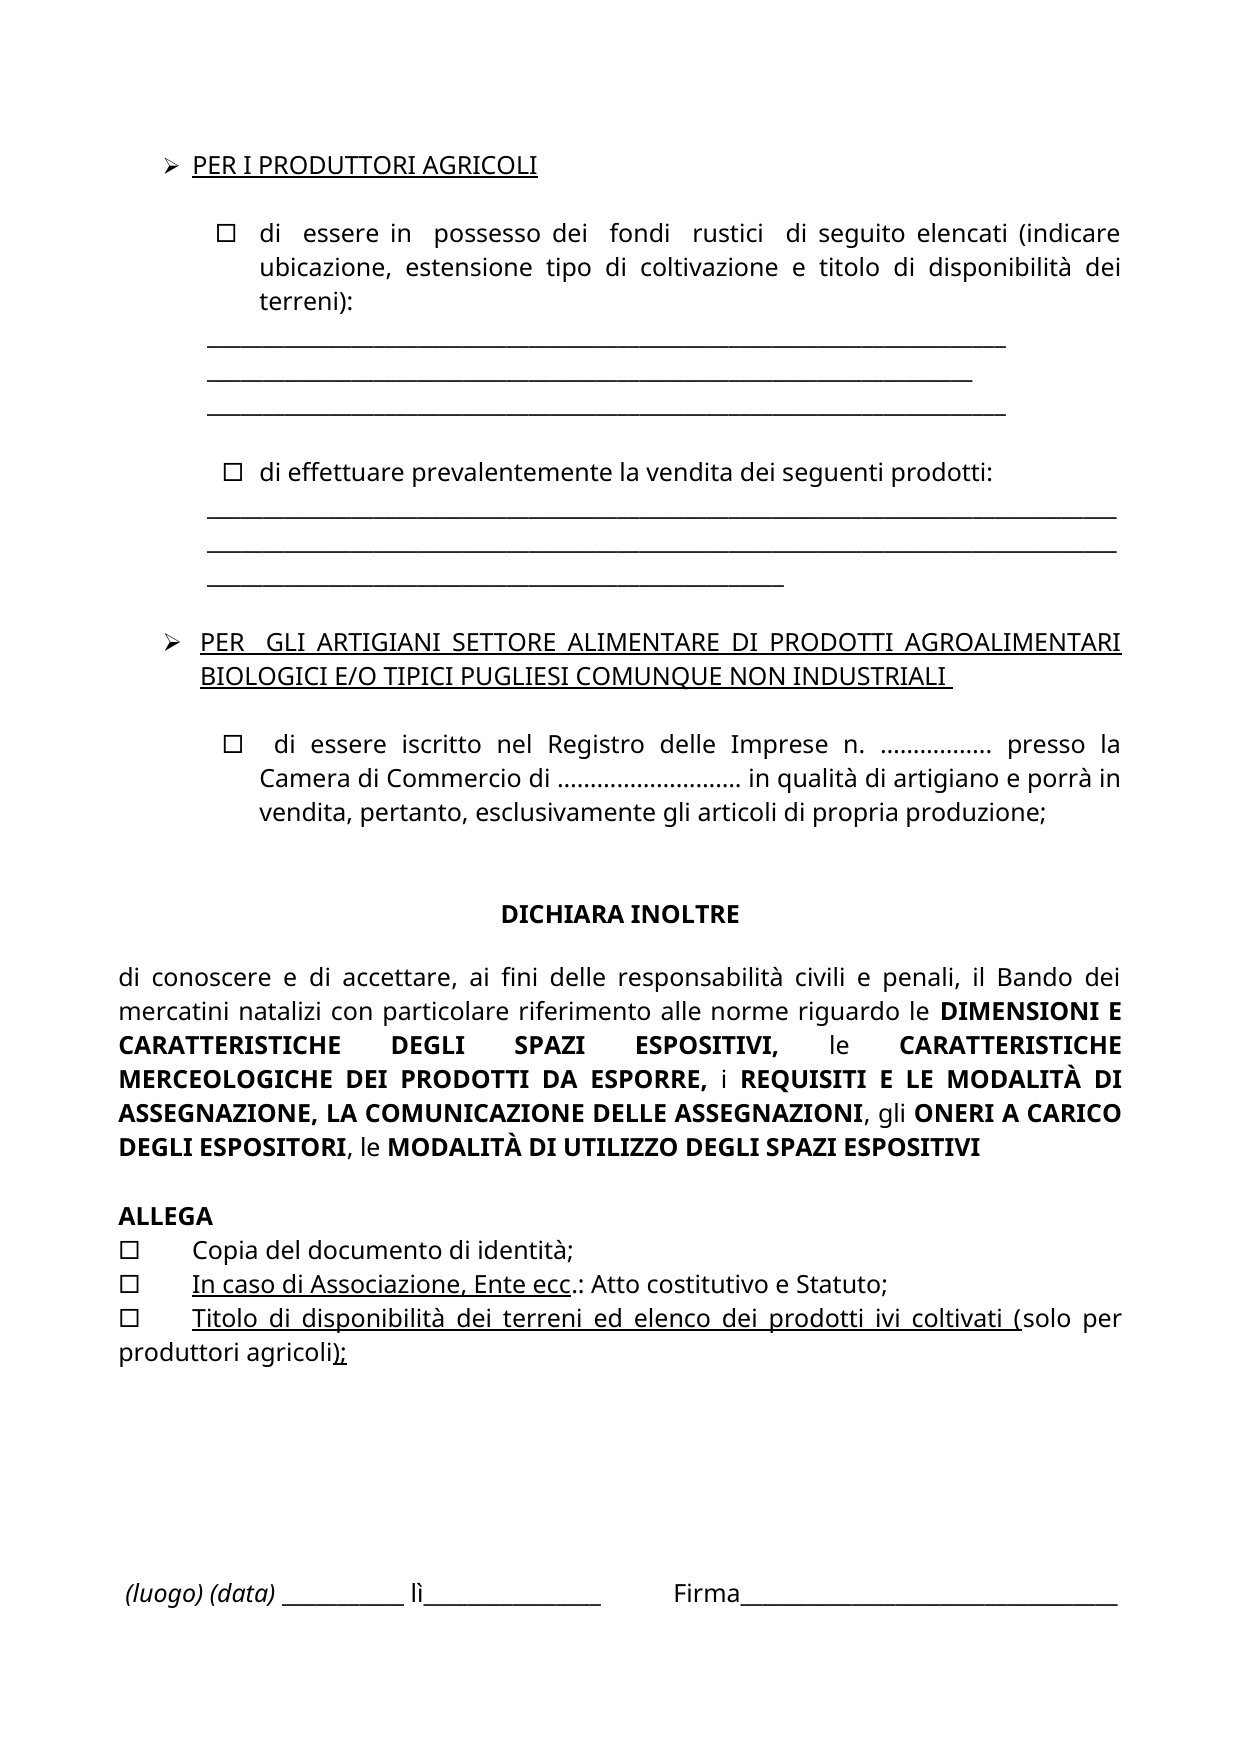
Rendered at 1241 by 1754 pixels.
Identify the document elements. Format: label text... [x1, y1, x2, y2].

text ________________________________________________________________________________________________________________________________________________________________________________________________________________________ [207, 488, 1122, 590]
text (luogo) (data) ___________ lì________________ Firma__________________________________ [118, 1576, 1122, 1609]
list di effettuare prevalentemente la vendita dei seguenti prodotti: [222, 454, 1122, 488]
text di conoscere e di accettare, ai fini delle responsabilità civili e penali, il Bando dei mercatini natalizi con particolare riferimento alle norme riguardo le DIMENSIONI E CARATTERISTICHE DEGLI SPAZI ESPOSITIVI, le CARATTERISTICHE MERCEOLOGICHE DEI PRODOTTI DA ESPORRE, i REQUISITI E LE MODALITÀ DI ASSEGNAZIONE, LA COMUNICAZIONE DELLE ASSEGNAZIONI, gli ONERI A CARICO DEGLI ESPOSITORI, le MODALITÀ DI UTILIZZO DEGLI SPAZI ESPOSITIVI [118, 960, 1122, 1164]
list PER I PRODUTTORI AGRICOLI [162, 148, 1122, 182]
text DICHIARA INOLTRE [118, 897, 1122, 931]
list di essere in possesso dei fondi rustici di seguito elencati (indicare ubicazione, estensione tipo di coltivazione e titolo di disponibilità dei terreni): [215, 216, 1122, 318]
text _____________________________________________________________________ [207, 352, 1122, 386]
text ________________________________________________________________________ [207, 318, 1122, 352]
text ALLEGA [118, 1198, 1122, 1232]
list Titolo di disponibilità dei terreni ed elenco dei prodotti ivi coltivati (solo per produttori agricoli); [118, 1300, 1122, 1368]
list di essere iscritto nel Registro delle Imprese n. …………….. presso la Camera di Commercio di ………………………. in qualità di artigiano e porrà in vendita, pertanto, esclusivamente gli articoli di propria produzione; [222, 727, 1122, 829]
list In caso di Associazione, Ente ecc.: Atto costitutivo e Statuto; [118, 1266, 1122, 1300]
text ________________________________________________________________________ [207, 386, 1122, 420]
list Copia del documento di identità; [118, 1232, 1122, 1266]
list PER GLI ARTIGIANI SETTORE ALIMENTARE DI PRODOTTI AGROALIMENTARI BIOLOGICI E/O TIPICI PUGLIESI COMUNQUE NON INDUSTRIALI [162, 624, 1122, 693]
